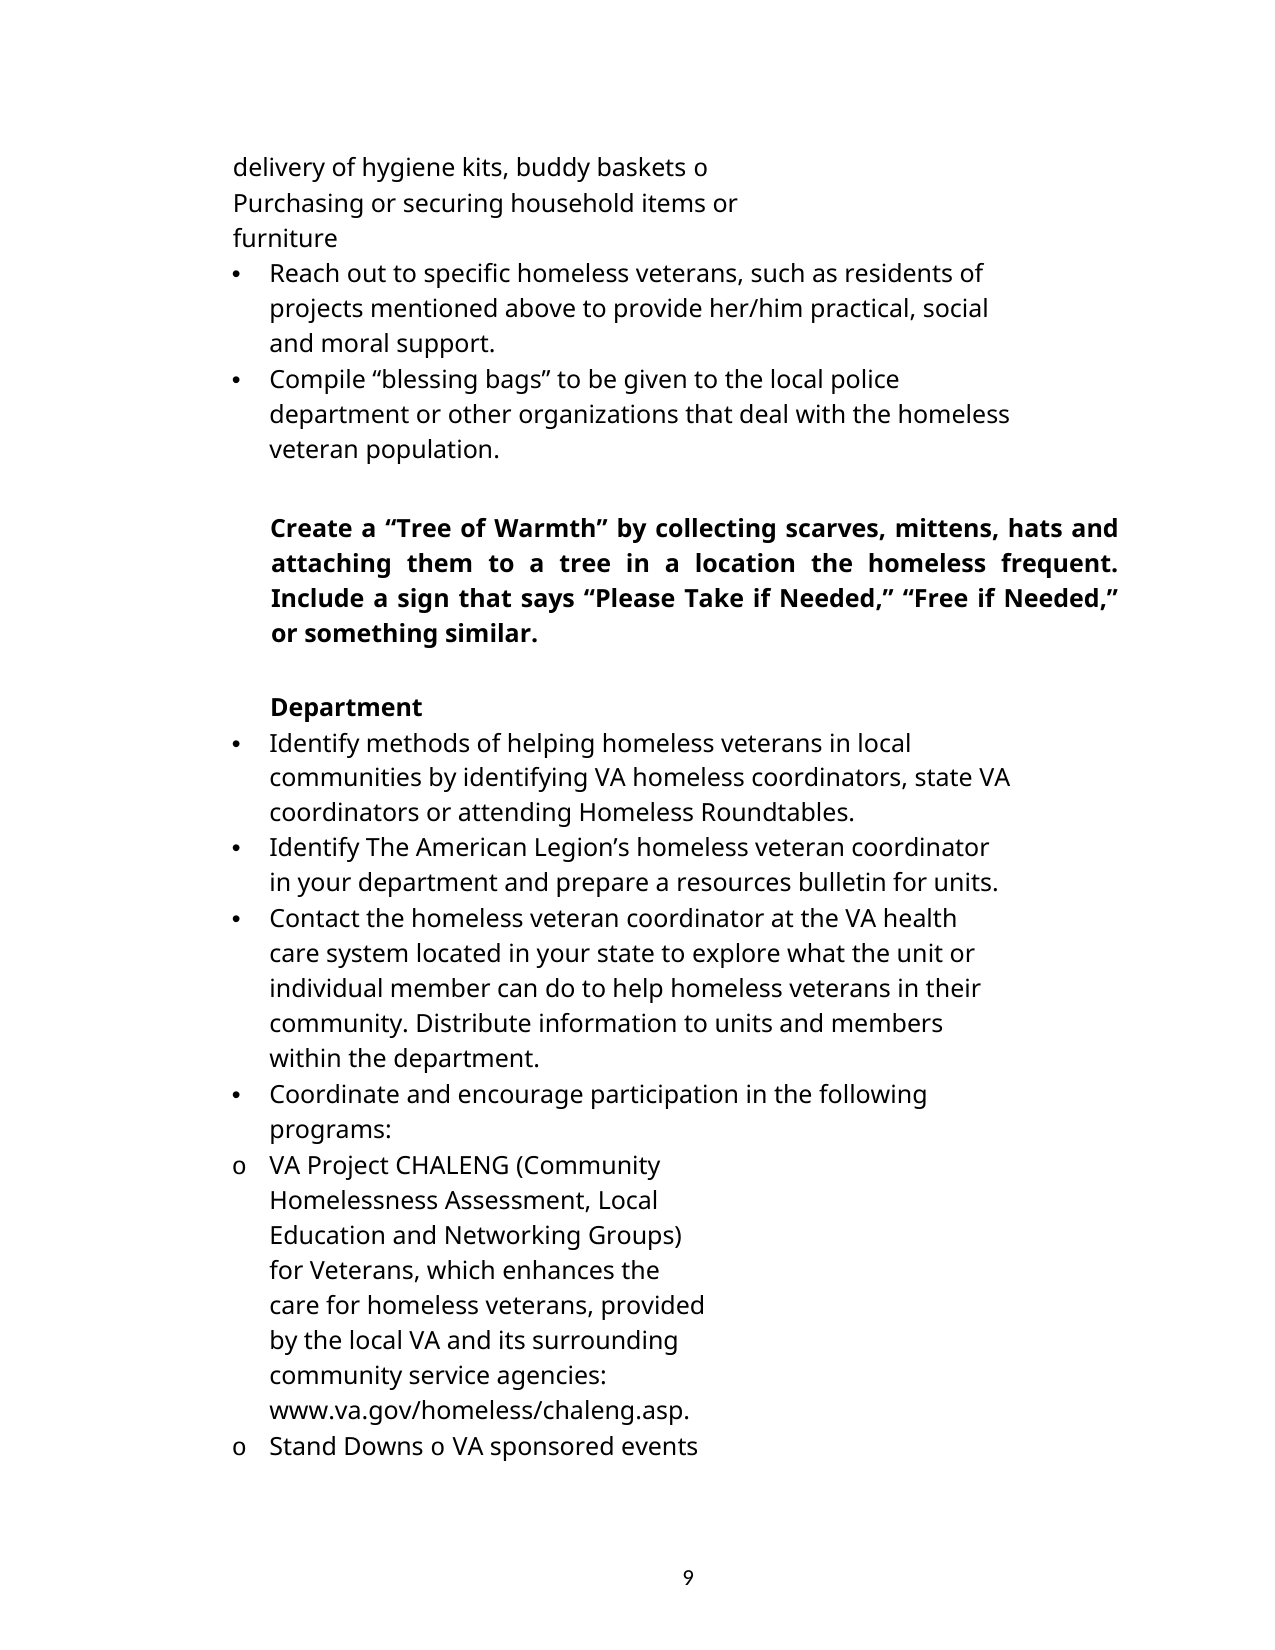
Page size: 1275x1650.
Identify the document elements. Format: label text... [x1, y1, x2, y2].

list VA Project CHALENG (Community Homelessness Assessment, Local Education and Networking Groups) for Veterans, which enhances the care for homeless veterans, provided by the local VA and its surrounding community service agencies: www.va.gov/homeless/chaleng.asp. [232, 1148, 713, 1427]
text Create a “Tree of Warmth” by collecting scarves, mittens, hats and attaching them to a tree in a location the homeless frequent. Include a sign that says “Please Take if Needed,” “Free if Needed,” or something similar. [270, 511, 1120, 650]
list Identify methods of helping homeless veterans in local communities by identifying VA homeless coordinators, state VA coordinators or attending Homeless Roundtables. [232, 726, 1013, 828]
list Compile “blessing bags” to be given to the local police department or other organizations that deal with the homeless veteran population. [232, 362, 1013, 466]
list Identify The American Legion’s homeless veteran coordinator in your department and prepare a resources bulletin for units. [232, 830, 1013, 899]
text Department [270, 689, 1120, 723]
list Reach out to specific homeless veterans, such as residents of projects mentioned above to provide her/him practical, social and moral support. [232, 256, 1013, 360]
list Contact the homeless veteran coordinator at the VA health care system located in your state to explore what the unit or individual member can do to help homeless veterans in their community. Distribute information to units and members within the department. [232, 901, 1013, 1075]
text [232, 150, 761, 254]
list Coordinate and encourage participation in the following programs: [232, 1077, 1013, 1146]
list Stand Downs o VA sponsored events [232, 1429, 713, 1463]
